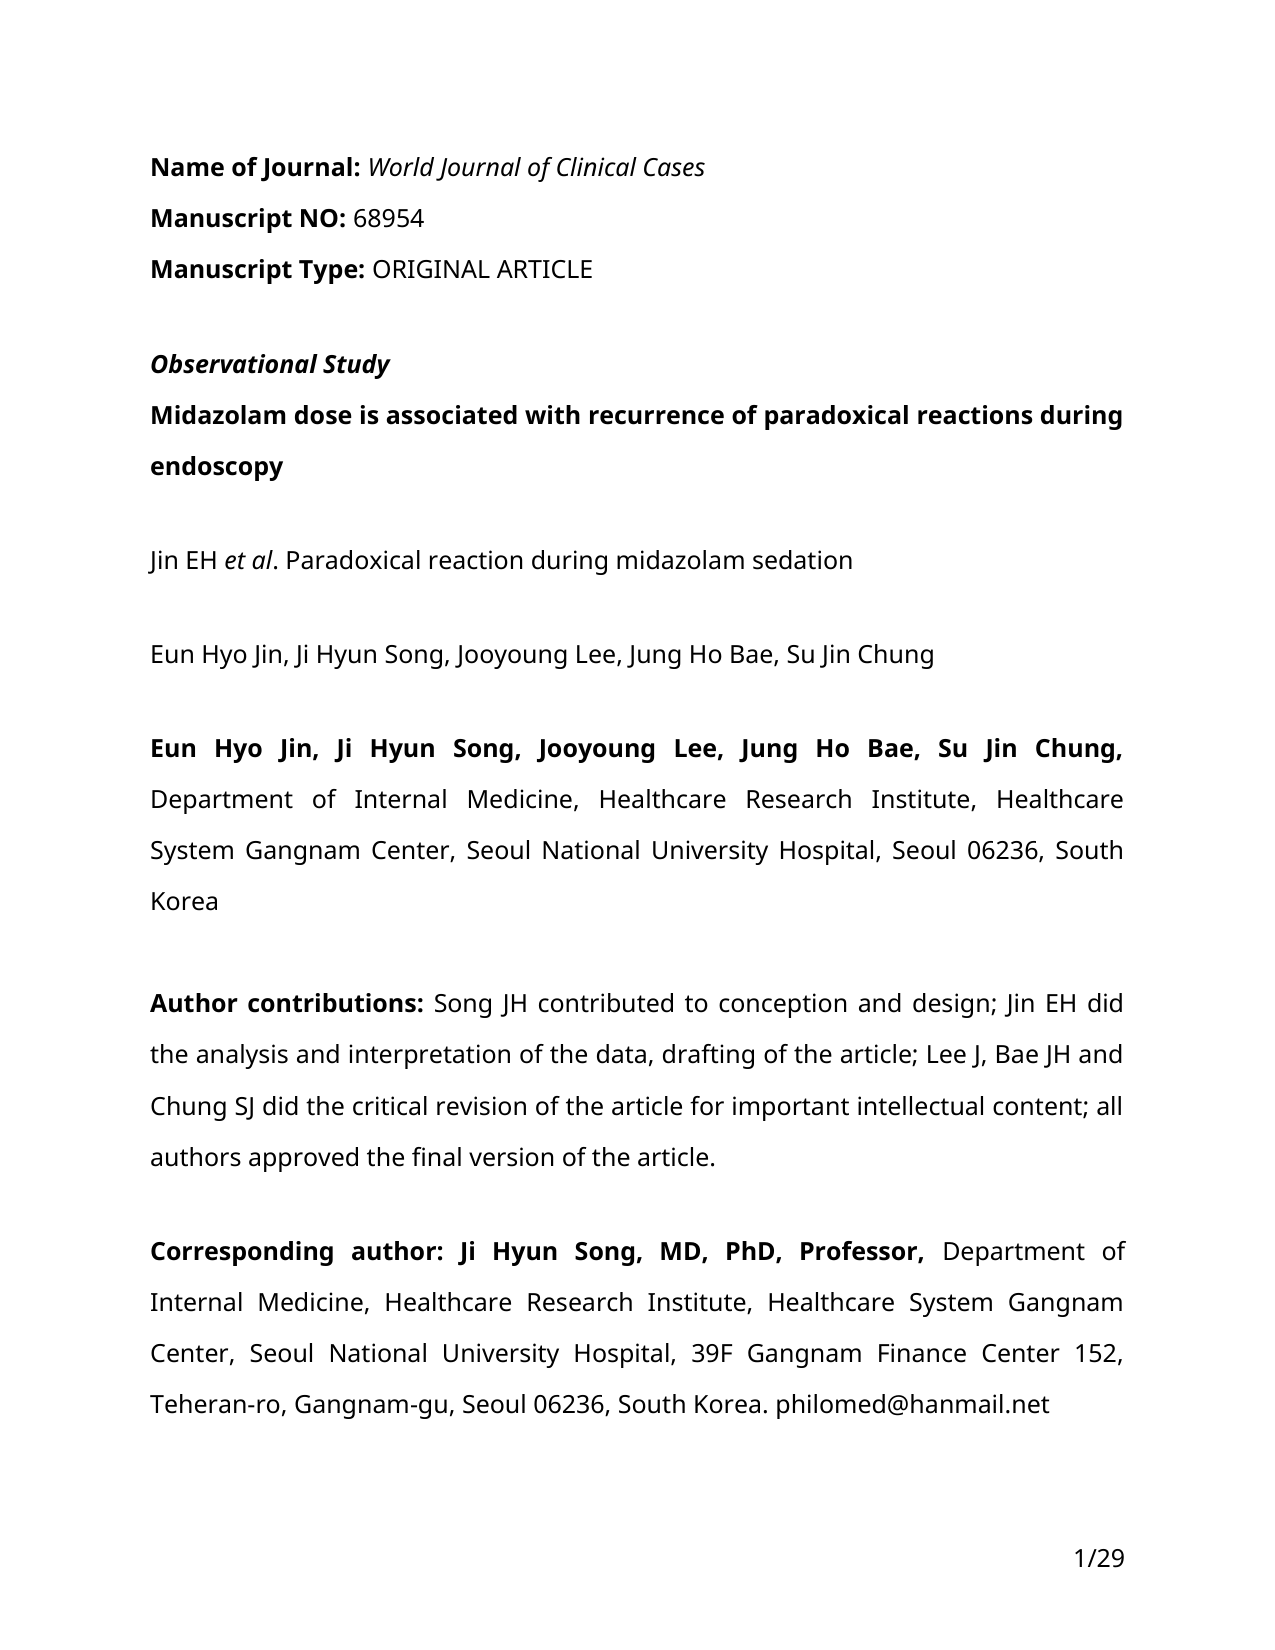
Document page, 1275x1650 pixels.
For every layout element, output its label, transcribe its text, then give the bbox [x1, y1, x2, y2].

text Author contributions: Song JH contributed to conception and design; Jin EH did the analysis and interpretation of the data, drafting of the article; Lee J, Bae JH and Chung SJ did the critical revision of the article for important intellectual content; all authors approved the final version of the article. [150, 986, 1125, 1173]
text Name of Journal: World Journal of Clinical Cases [150, 150, 1125, 184]
text Jin EH et al. Paradoxical reaction during midazolam sedation [150, 542, 1125, 577]
text Observational Study [150, 346, 1125, 380]
text Manuscript NO: 68954 [150, 201, 1125, 235]
text Corresponding author: Ji Hyun Song, MD, PhD, Professor, Department of Internal Medicine, Healthcare Research Institute, Healthcare System Gangnam Center, Seoul National University Hospital, 39F Gangnam Finance Center 152, Teheran-ro, Gangnam-gu, Seoul 06236, South Korea. philomed@hanmail.net [150, 1233, 1125, 1421]
text Eun Hyo Jin, Ji Hyun Song, Jooyoung Lee, Jung Ho Bae, Su Jin Chung, Department of Internal Medicine, Healthcare Research Institute, Healthcare System Gangnam Center, Seoul National University Hospital, Seoul 06236, South Korea [150, 731, 1125, 918]
text Manuscript Type: ORIGINAL ARTICLE [150, 252, 1125, 286]
text Midazolam dose is associated with recurrence of paradoxical reactions during endoscopy [150, 397, 1125, 482]
text Eun Hyo Jin, Ji Hyun Song, Jooyoung Lee, Jung Ho Bae, Su Jin Chung [150, 637, 1125, 671]
